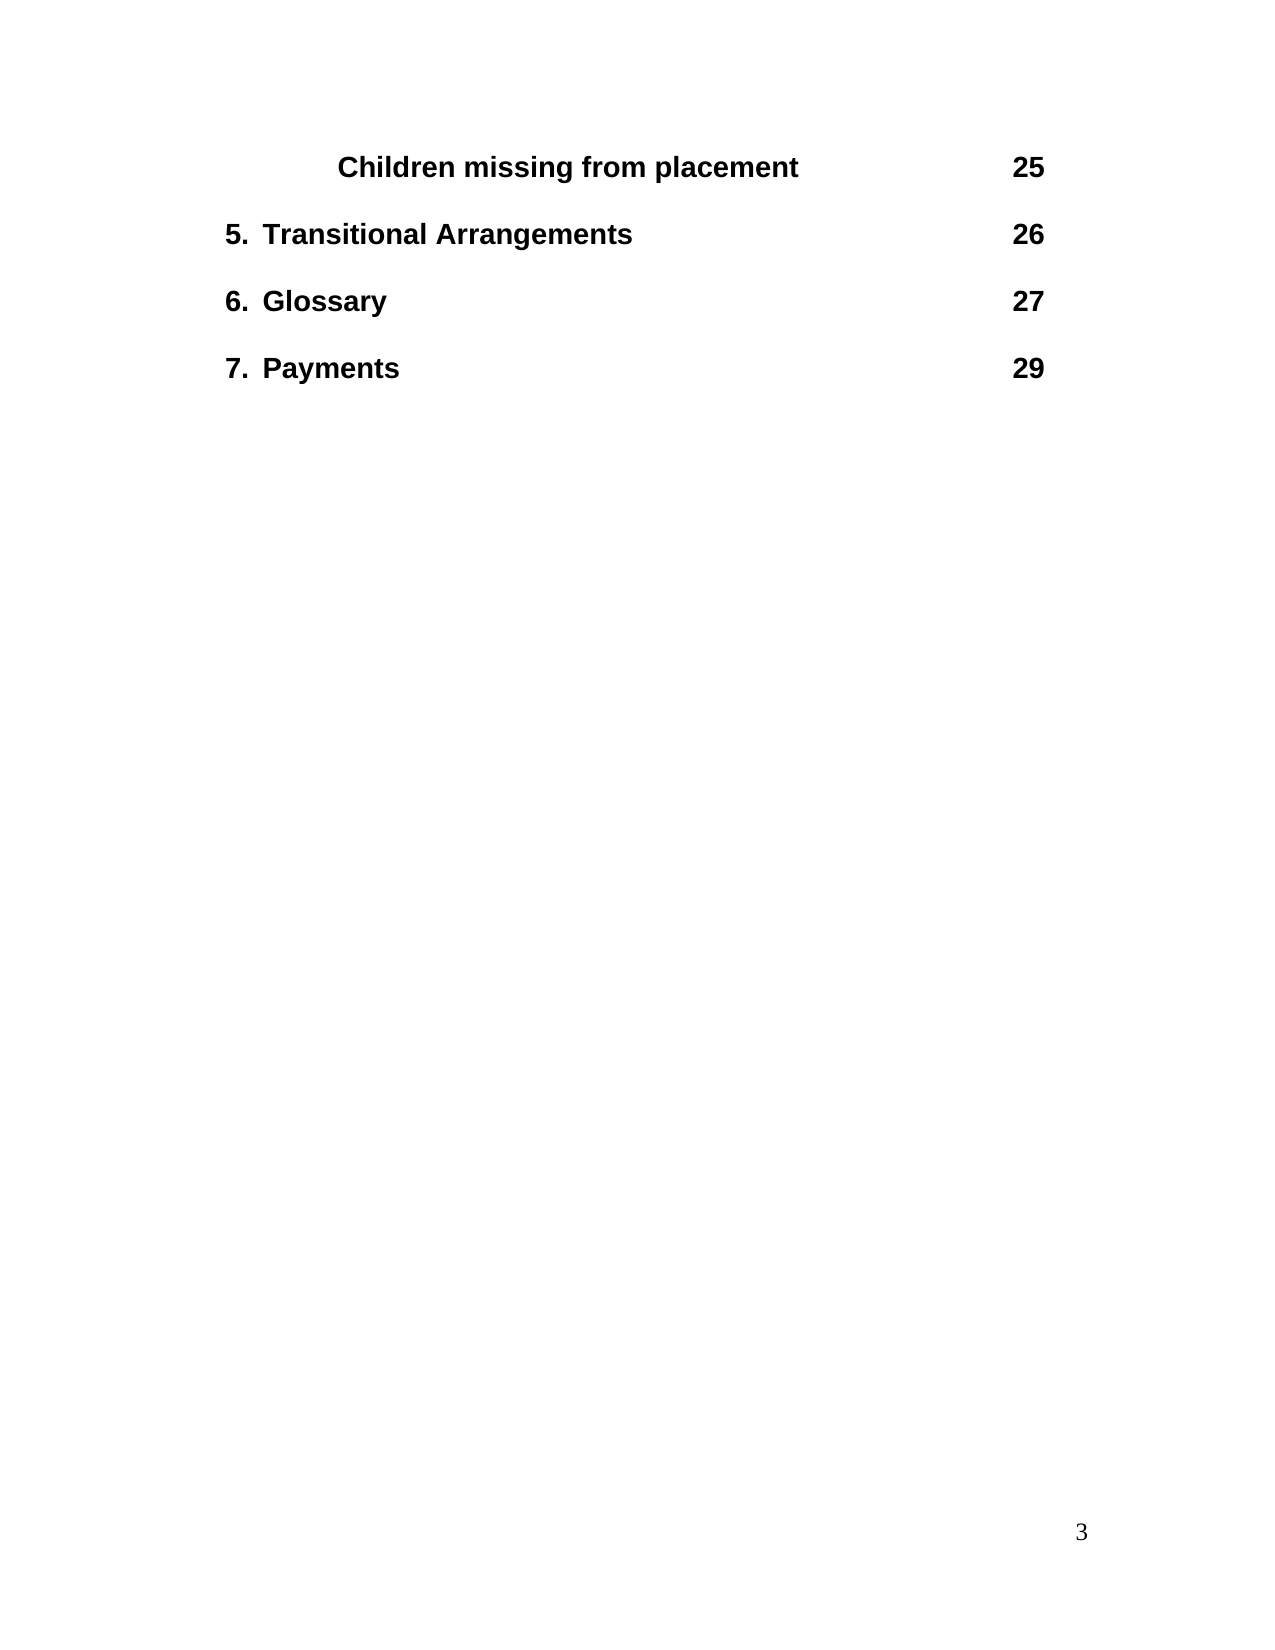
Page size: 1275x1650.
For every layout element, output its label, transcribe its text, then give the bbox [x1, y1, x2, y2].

list Transitional Arrangements 26 [225, 217, 1088, 251]
text Children missing from placement 25 [262, 150, 1088, 183]
list Payments 29 [225, 351, 1088, 385]
list Glossary 27 [225, 284, 1088, 318]
